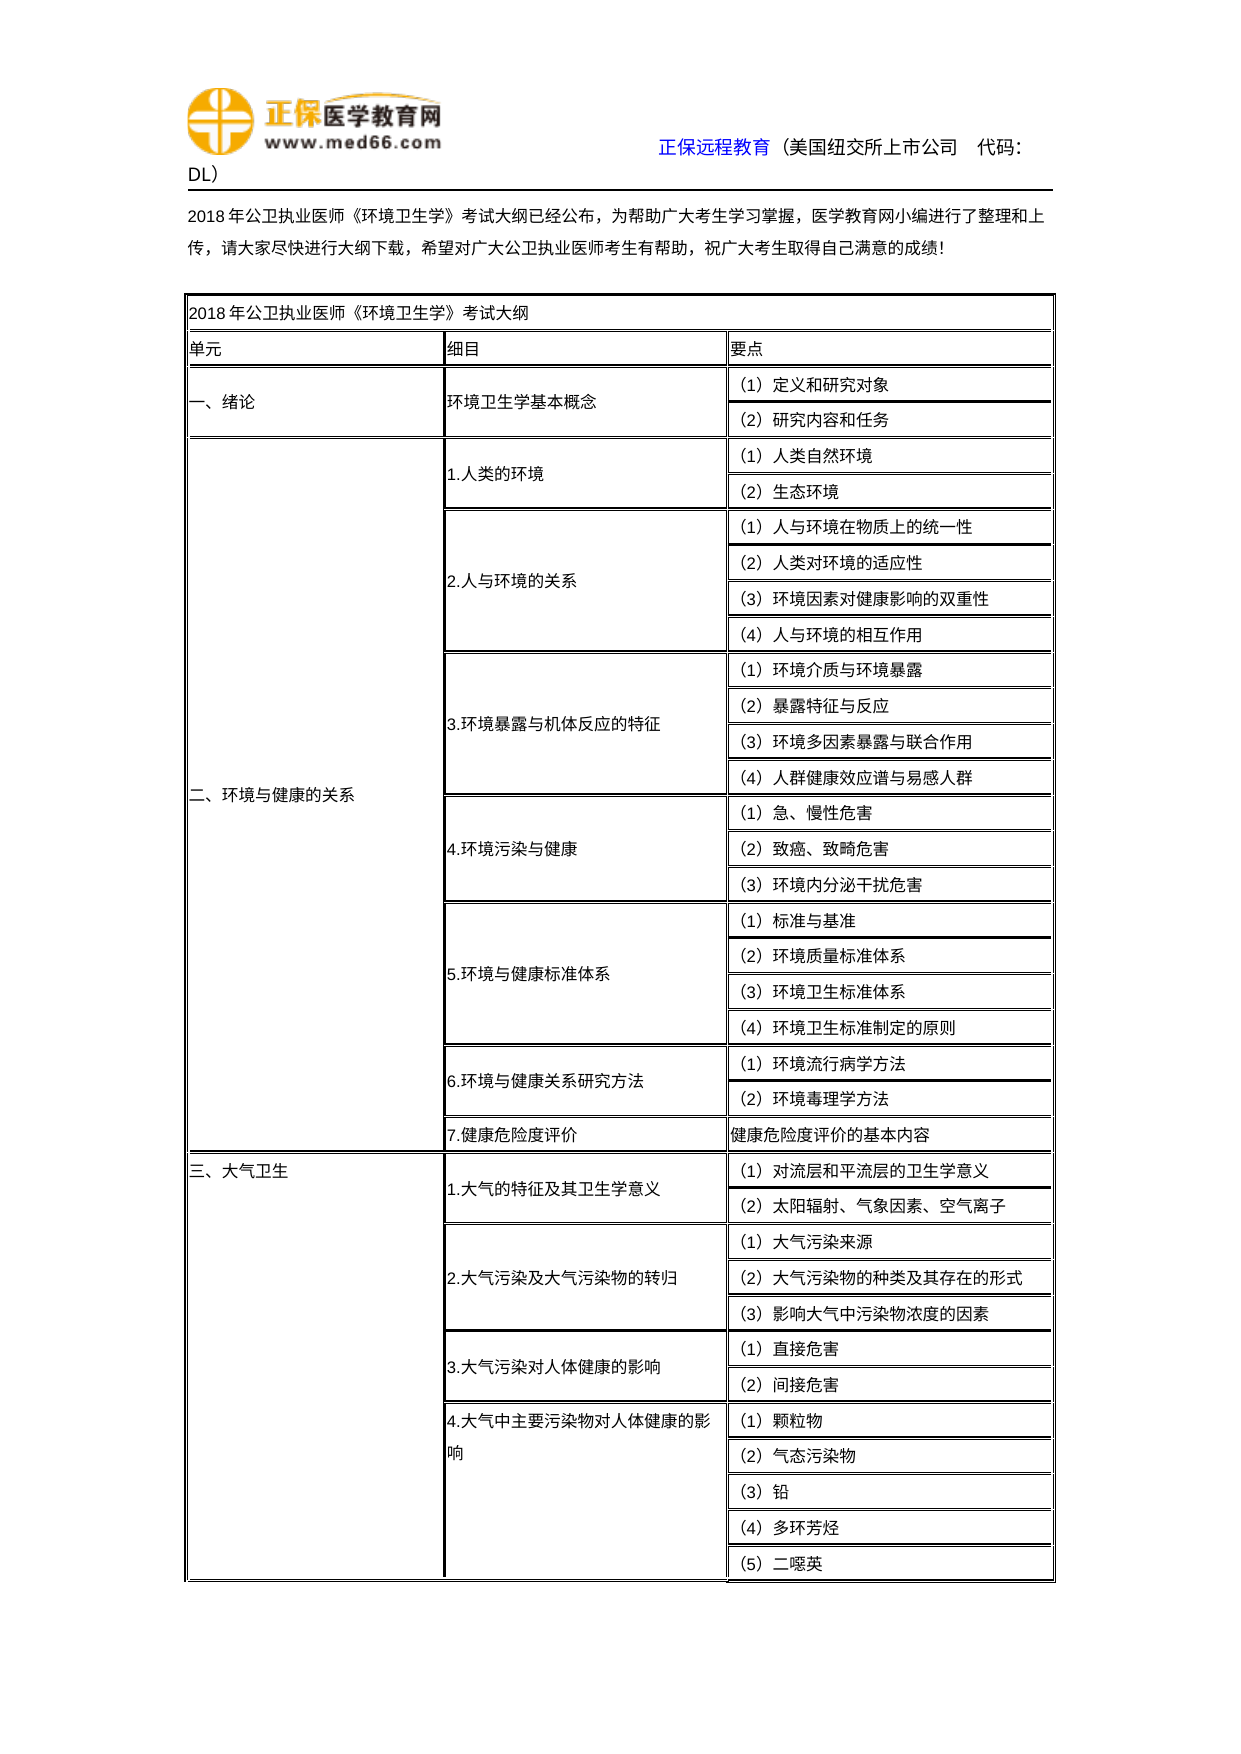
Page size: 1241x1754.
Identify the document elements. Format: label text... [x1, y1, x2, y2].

table_cell 二、环境与健康的关系 [186, 436, 444, 1150]
table_cell （2）环境毒理学方法 [729, 1079, 1053, 1114]
table_cell （2）太阳辐射、气象因素、空气离子 [729, 1186, 1053, 1222]
table_cell （1）对流层和平流层的卫生学意义 [729, 1150, 1053, 1186]
table_cell （1）标准与基准 [729, 900, 1053, 936]
table_cell （1）人类自然环境 [728, 436, 1054, 471]
table_cell 6.环境与健康关系研究方法 [446, 1047, 726, 1114]
table_cell （1）环境介质与环境暴露 [729, 650, 1053, 686]
table_cell 1.大气的特征及其卫生学意义 [446, 1154, 726, 1222]
table_cell （1）大气污染来源 [728, 1222, 1054, 1257]
table_cell 1.人类的环境 [446, 439, 726, 507]
table_cell （4）多环芳烃 [728, 1508, 1054, 1543]
table_cell 3.大气污染对人体健康的影响 [446, 1332, 726, 1400]
table_cell （5）二噁英 [728, 1543, 1053, 1579]
table_cell （3）环境因素对健康影响的双重性 [728, 579, 1054, 614]
table_cell （1）环境流行病学方法 [729, 1043, 1053, 1079]
table_cell （1）颗粒物 [729, 1400, 1053, 1436]
table_cell 细目 [446, 332, 726, 364]
table_cell （2）致癌、致畸危害 [728, 829, 1054, 864]
table_cell （1）人与环境在物质上的统一性 [729, 507, 1053, 543]
table_cell 2.人与环境的关系 [446, 511, 726, 650]
table_cell （1）急、慢性危害 [729, 793, 1053, 829]
table_header 2018年公卫执业医师《环境卫生学》考试大纲 [188, 296, 1053, 328]
picture [187, 88, 448, 155]
table_cell （3）铅 [728, 1472, 1054, 1508]
table_cell 健康危险度评价的基本内容 [729, 1115, 1053, 1150]
table_cell （2）间接危害 [728, 1365, 1054, 1400]
table_cell 5.环境与健康标准体系 [446, 904, 726, 1043]
table_cell （3）环境内分泌干扰危害 [729, 865, 1053, 900]
table_cell 7.健康危险度评价 [446, 1118, 726, 1150]
table_cell 2.大气污染及大气污染物的转归 [446, 1225, 726, 1329]
table_cell （2）研究内容和任务 [729, 400, 1053, 436]
table_cell （2）人类对环境的适应性 [729, 543, 1054, 579]
text 2018年公卫执业医师《环境卫生学》考试大纲已经公布，为帮助广大考生学习掌握，医学教育网小编进行了整理和上传，请大家尽快进行大纲下载，希望对广大公卫执业医师考生有帮助，祝广大考生取得自己满意的成绩！ [187, 199, 1053, 264]
table_cell （3）环境多因素暴露与联合作用 [728, 722, 1054, 757]
table_cell 要点 [729, 329, 1053, 364]
table_cell 3.环境暴露与机体反应的特征 [446, 654, 726, 793]
table_cell （2）大气污染物的种类及其存在的形式 [729, 1258, 1053, 1293]
table_cell （2）气态污染物 [729, 1436, 1053, 1472]
table_cell 4.大气中主要污染物对人体健康的影响 [444, 1404, 727, 1579]
table_cell 三、大气卫生 [188, 1150, 444, 1579]
table_cell 单元 [188, 329, 443, 364]
table_cell （2）暴露特征与反应 [728, 686, 1054, 722]
table_cell （4）人群健康效应谱与易感人群 [729, 757, 1053, 793]
table_cell 4.环境污染与健康 [446, 797, 726, 900]
table_cell （2）环境质量标准体系 [729, 936, 1053, 972]
table_cell （4）环境卫生标准制定的原则 [729, 1008, 1053, 1043]
table_cell （3）环境卫生标准体系 [728, 972, 1054, 1007]
table_cell 一、绪论 [188, 364, 443, 436]
table_cell （1）定义和研究对象 [729, 364, 1053, 400]
table_cell （4）人与环境的相互作用 [729, 614, 1053, 650]
table_cell （2）生态环境 [729, 471, 1053, 507]
table_cell （1）直接危害 [729, 1329, 1053, 1365]
table_cell （3）影响大气中污染物浓度的因素 [729, 1293, 1053, 1329]
table_cell 环境卫生学基本概念 [446, 368, 726, 436]
